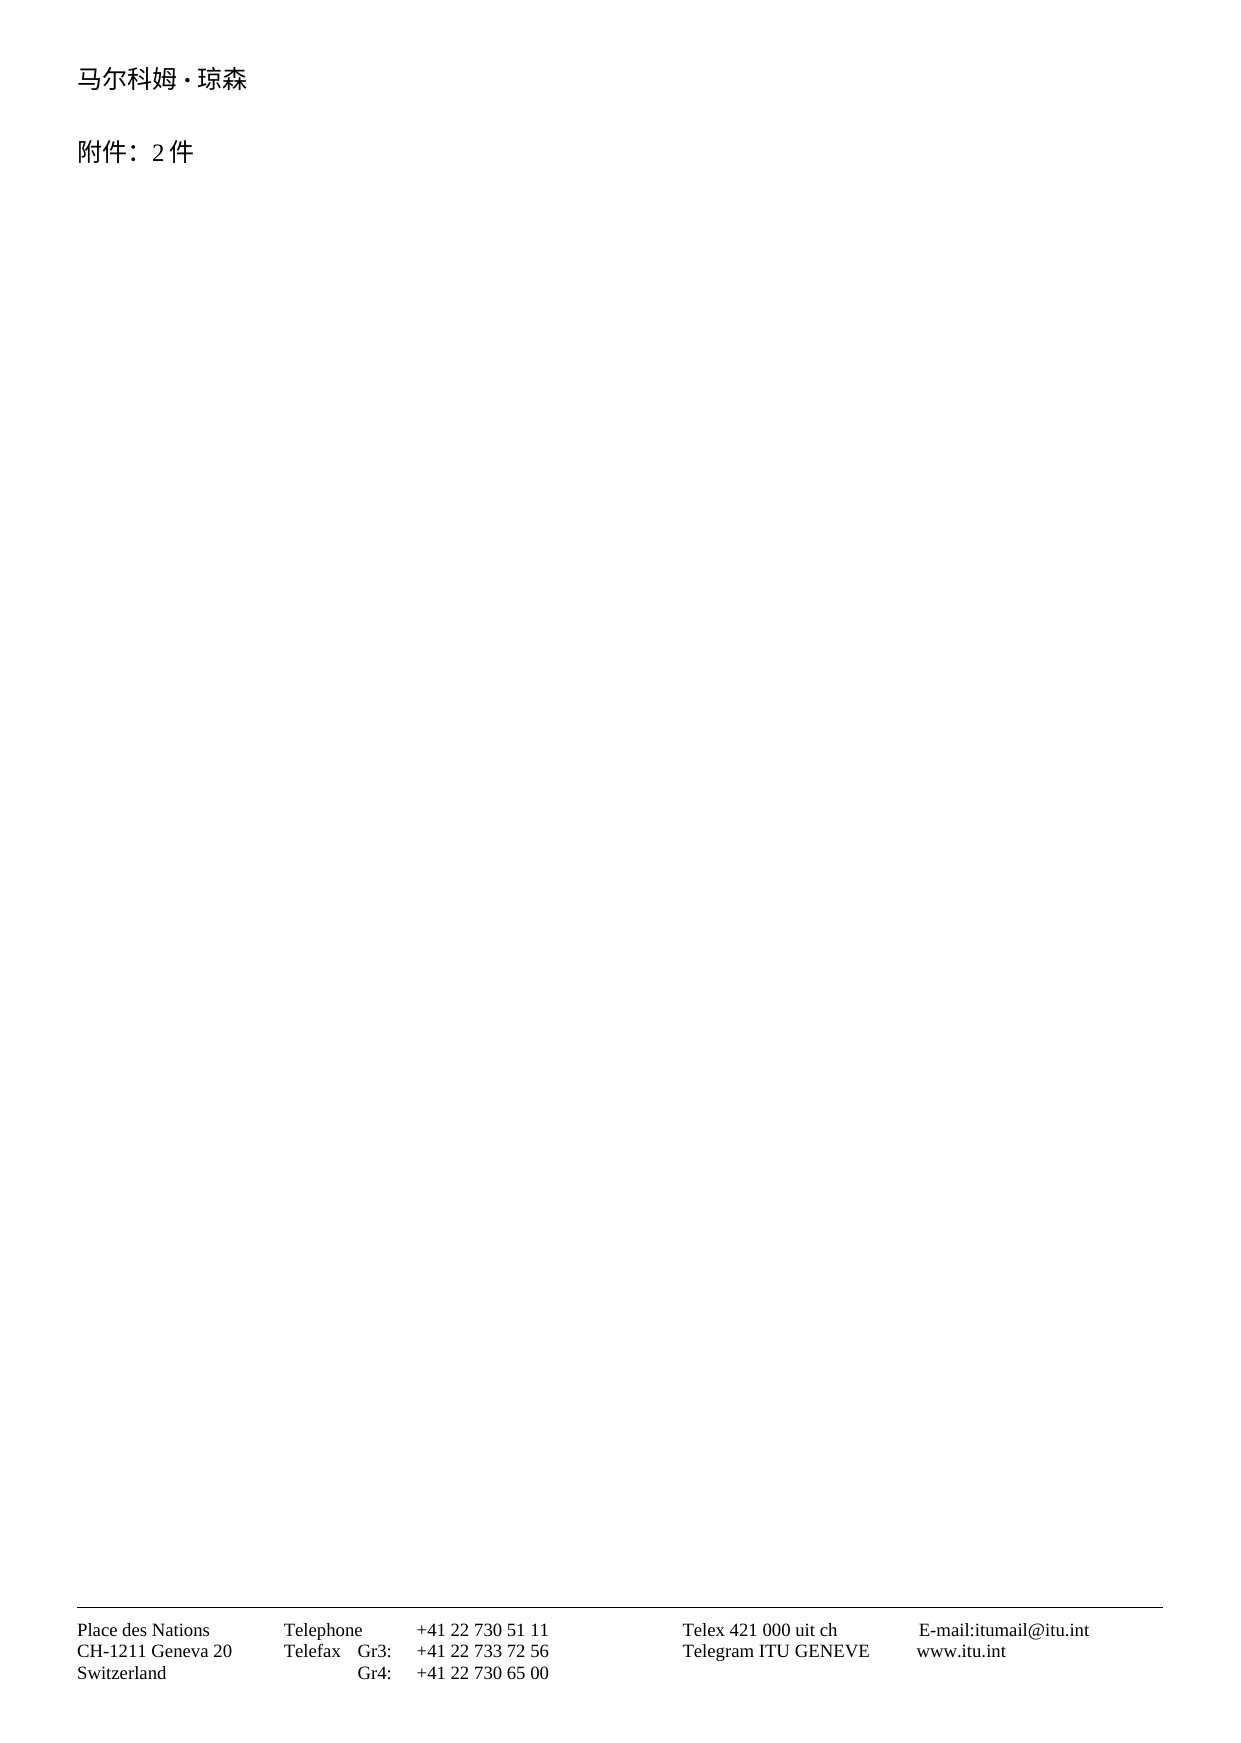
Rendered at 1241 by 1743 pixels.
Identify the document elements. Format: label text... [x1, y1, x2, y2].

text 附件：2件 [77, 133, 1163, 169]
text 马尔科姆•琼森 [77, 59, 1154, 95]
